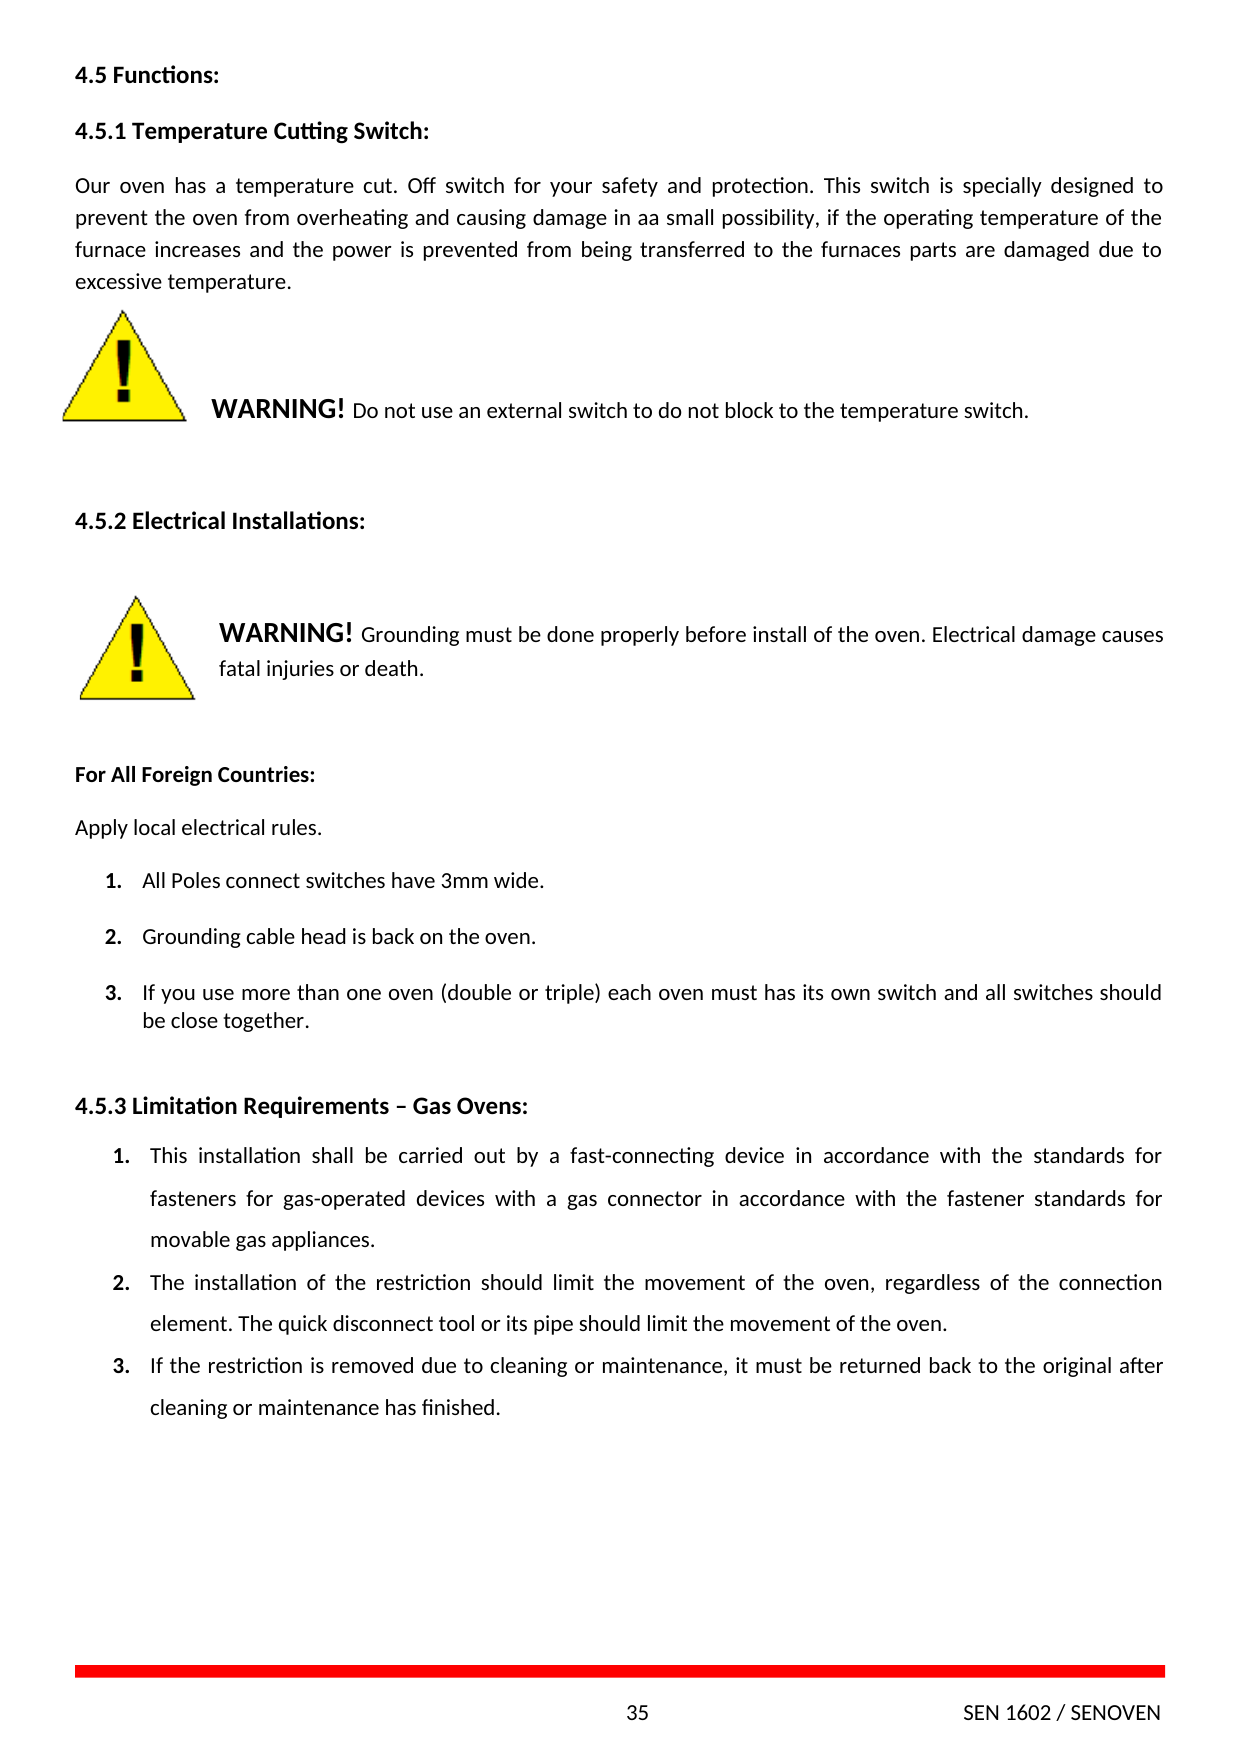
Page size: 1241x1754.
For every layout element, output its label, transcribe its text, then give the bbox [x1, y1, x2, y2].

picture [78, 593, 199, 700]
picture [61, 307, 193, 423]
list If you use more than one oven (double or triple) each oven must has its own switch and all switches should be close together. [104, 978, 1165, 1034]
text For All Foreign Countries: [75, 760, 1165, 788]
text 4.5.2 Electrical Installations: [75, 505, 1165, 536]
text 4.5.1 Temperature Cutting Switch: [75, 115, 1165, 145]
text WARNING! Do not use an external switch to do not block to the temperature switch. [75, 391, 1165, 426]
text 4.5 Functions: [75, 59, 1165, 89]
list The installation of the restriction should limit the movement of the oven, regardless of the connection element. The quick disconnect tool or its pipe should limit the movement of the oven. [112, 1268, 1165, 1338]
text WARNING! Grounding must be done properly before install of the oven. Electrical damage causes fatal injuries or death. [199, 614, 1165, 682]
list Grounding cable head is back on the oven. [104, 922, 1165, 950]
text 4.5.3 Limitation Requirements – Gas Ovens: [75, 1090, 1165, 1121]
list This installation shall be carried out by a fast-connecting device in accordance with the standards for fasteners for gas-operated devices with a gas connector in accordance with the fastener standards for movable gas appliances. [112, 1142, 1165, 1254]
text Apply local electrical rules. [75, 813, 1165, 841]
text Our oven has a temperature cut. Off switch for your safety and protection. This switch is specially designed to prevent the oven from overheating and causing damage in aa small possibility, if the operating temperature of the furnace increases and the power is prevented from being transferred to the furnaces parts are damaged due to excessive temperature. [75, 171, 1165, 295]
list If the restriction is removed due to cleaning or maintenance, it must be returned back to the original after cleaning or maintenance has finished. [112, 1352, 1165, 1422]
list All Poles connect switches have 3mm wide. [104, 866, 1165, 894]
